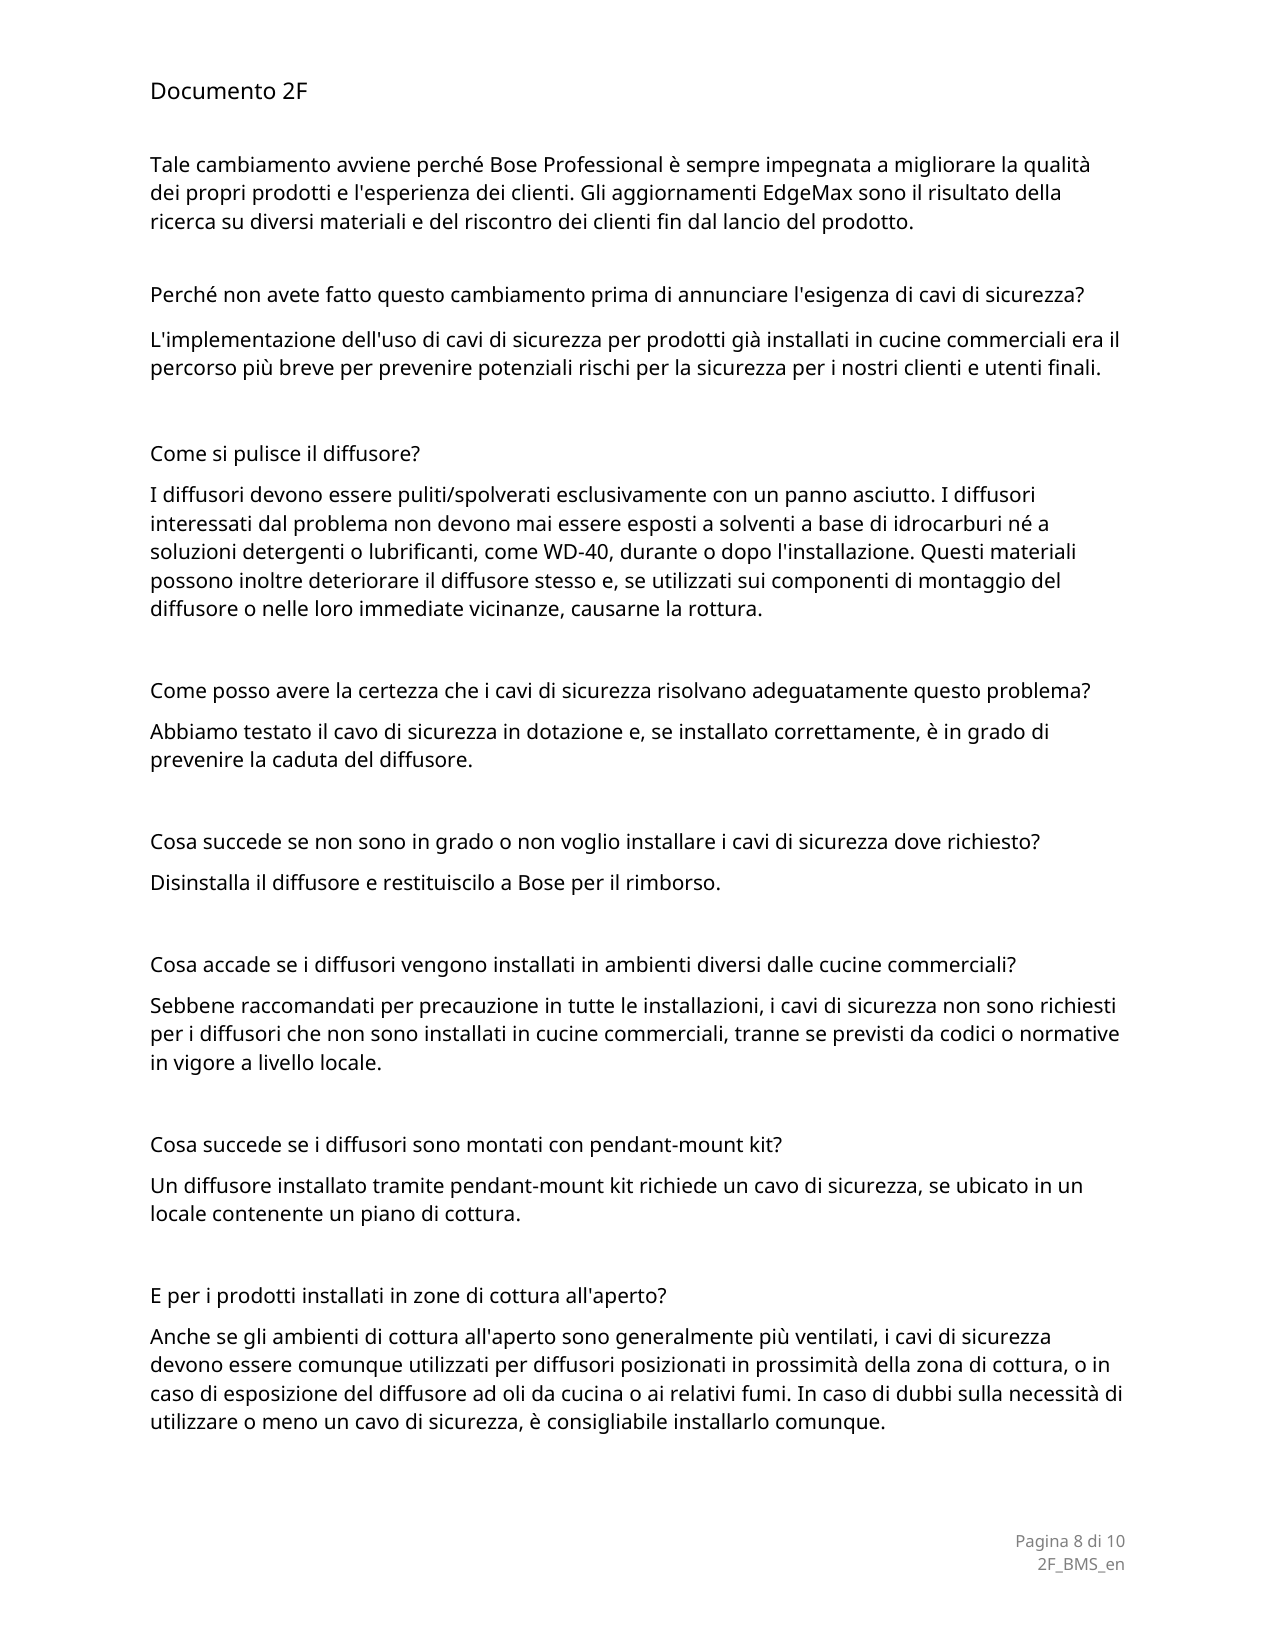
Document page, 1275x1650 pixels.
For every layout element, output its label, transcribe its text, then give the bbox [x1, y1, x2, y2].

text Sebbene raccomandati per precauzione in tutte le installazioni, i cavi di sicurezza non sono richiesti per i diffusori che non sono installati in cucine commerciali, tranne se previsti da codici o normative in vigore a livello locale. [150, 991, 1125, 1076]
text E per i prodotti installati in zone di cottura all'aperto? [150, 1281, 1125, 1309]
text Disinstalla il diffusore e restituiscilo a Bose per il rimborso. [150, 868, 1125, 897]
text Cosa accade se i diffusori vengono installati in ambienti diversi dalle cucine commerciali? [150, 950, 1125, 979]
text L'implementazione dell'uso di cavi di sicurezza per prodotti già installati in cucine commerciali era il percorso più breve per prevenire potenziali rischi per la sicurezza per i nostri clienti e utenti finali. [150, 325, 1125, 382]
text Cosa succede se i diffusori sono montati con pendant-mount kit? [150, 1130, 1125, 1158]
text Un diffusore installato tramite pendant-mount kit richiede un cavo di sicurezza, se ubicato in un locale contenente un piano di cottura. [150, 1171, 1125, 1228]
text I diffusori devono essere puliti/spolverati esclusivamente con un panno asciutto. I diffusori interessati dal problema non devono mai essere esposti a solventi a base di idrocarburi né a soluzioni detergenti o lubrificanti, come WD-40, durante o dopo l'installazione. Questi materiali possono inoltre deteriorare il diffusore stesso e, se utilizzati sui componenti di montaggio del diffusore o nelle loro immediate vicinanze, causarne la rottura. [150, 481, 1125, 623]
text Tale cambiamento avviene perché Bose Professional è sempre impegnata a migliorare la qualità dei propri prodotti e l'esperienza dei clienti. Gli aggiornamenti EdgeMax sono il risultato della ricerca su diversi materiali e del riscontro dei clienti fin dal lancio del prodotto. [150, 150, 1125, 235]
text Anche se gli ambienti di cottura all'aperto sono generalmente più ventilati, i cavi di sicurezza devono essere comunque utilizzati per diffusori posizionati in prossimità della zona di cottura, o in caso di esposizione del diffusore ad oli da cucina o ai relativi fumi. In caso di dubbi sulla necessità di utilizzare o meno un cavo di sicurezza, è consigliabile installarlo comunque. [150, 1322, 1125, 1436]
text Cosa succede se non sono in grado o non voglio installare i cavi di sicurezza dove richiesto? [150, 827, 1125, 856]
text Come si pulisce il diffusore? [150, 439, 1125, 468]
text Perché non avete fatto questo cambiamento prima di annunciare l'esigenza di cavi di sicurezza? [150, 280, 1125, 308]
text Abbiamo testato il cavo di sicurezza in dotazione e, se installato correttamente, è in grado di prevenire la caduta del diffusore. [150, 717, 1125, 774]
text Come posso avere la certezza che i cavi di sicurezza risolvano adeguatamente questo problema? [150, 676, 1125, 704]
